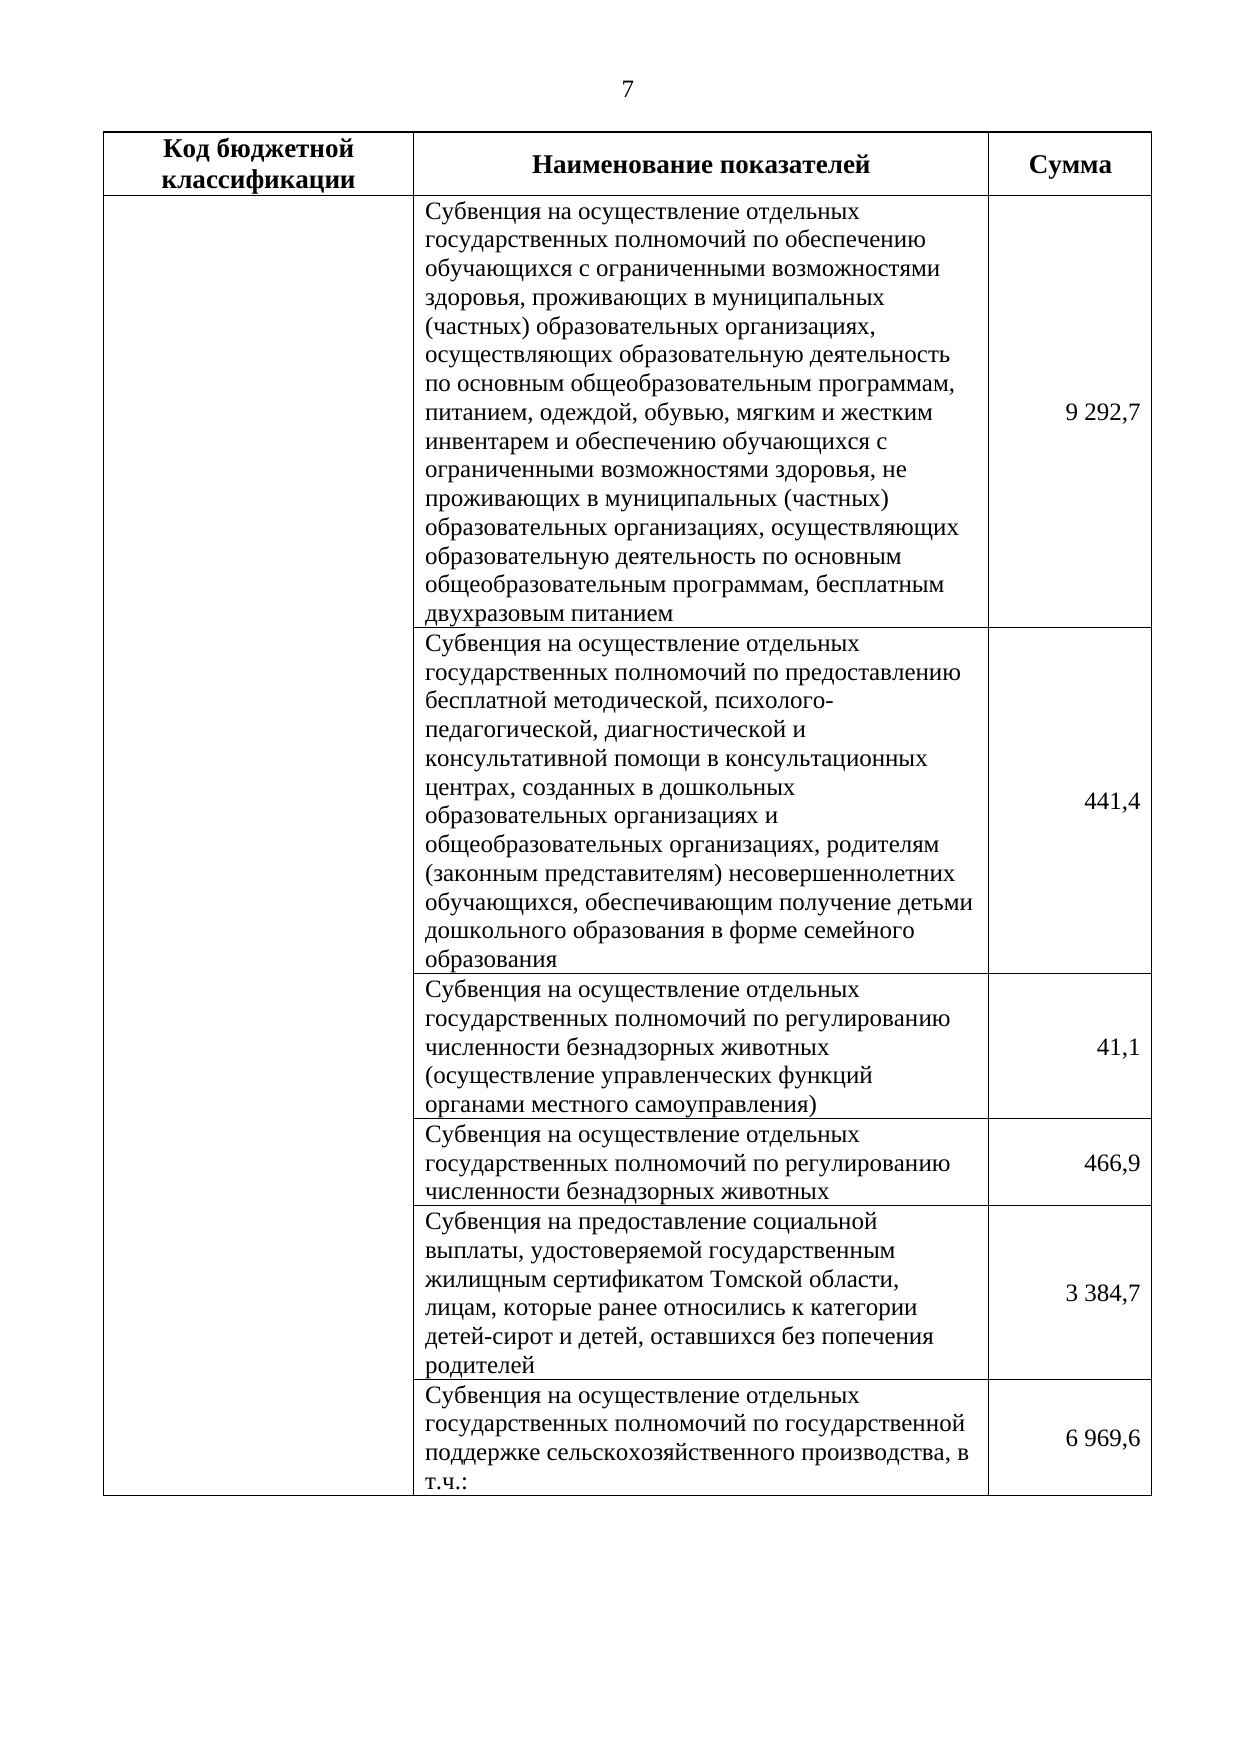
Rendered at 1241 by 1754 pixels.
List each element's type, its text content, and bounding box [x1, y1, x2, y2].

table_cell Субвенция на осуществление отдельных государственных полномочий по обеспечению обучающихся с ограниченными возможностями здоровья, проживающих в муниципальных (частных) образовательных организациях, осуществляющих образовательную деятельность по основным общеобразовательным программам, питанием, одеждой, обувью, мягким и жестким инвентарем и обеспечению обучающихся с ограниченными возможностями здоровья, не проживающих в муниципальных (частных) образовательных организациях, осуществляющих образовательную деятельность по основным общеобразовательным программам, бесплатным двухразовым питанием [414, 196, 988, 627]
table_cell 9 292,7 [989, 196, 1151, 627]
table_cell Субвенция на осуществление отдельных государственных полномочий по регулированию численности безнадзорных животных (осуществление управленческих функций органами местного самоуправления) [414, 974, 988, 1118]
table_cell 6 969,6 [989, 1380, 1151, 1495]
table_header Код бюджетной классификации [104, 133, 413, 195]
table_cell Субвенция на осуществление отдельных государственных полномочий по регулированию численности безнадзорных животных [414, 1119, 988, 1205]
table_cell Субвенция на осуществление отдельных государственных полномочий по предоставлению бесплатной методической, психолого-педагогической, диагностической и консультативной помощи в консультационных центрах, созданных в дошкольных образовательных организациях и общеобразовательных организациях, родителям (законным представителям) несовершеннолетних обучающихся, обеспечивающим получение детьми дошкольного образования в форме семейного образования [414, 628, 988, 973]
table_cell Субвенция на осуществление отдельных государственных полномочий по государственной поддержке сельскохозяйственного производства, в т.ч.: [414, 1380, 988, 1495]
table_header Сумма [989, 133, 1151, 195]
table_cell 466,9 [989, 1119, 1151, 1205]
table_cell 3 384,7 [989, 1206, 1151, 1379]
table_header Наименование показателей [414, 133, 988, 195]
table_cell [104, 196, 413, 1495]
table_cell Субвенция на предоставление социальной выплаты, удостоверяемой государственным жилищным сертификатом Томской области, лицам, которые ранее относились к категории детей-сирот и детей, оставшихся без попечения родителей [414, 1206, 988, 1379]
table_cell 441,4 [989, 628, 1151, 973]
table_cell 41,1 [989, 974, 1151, 1118]
